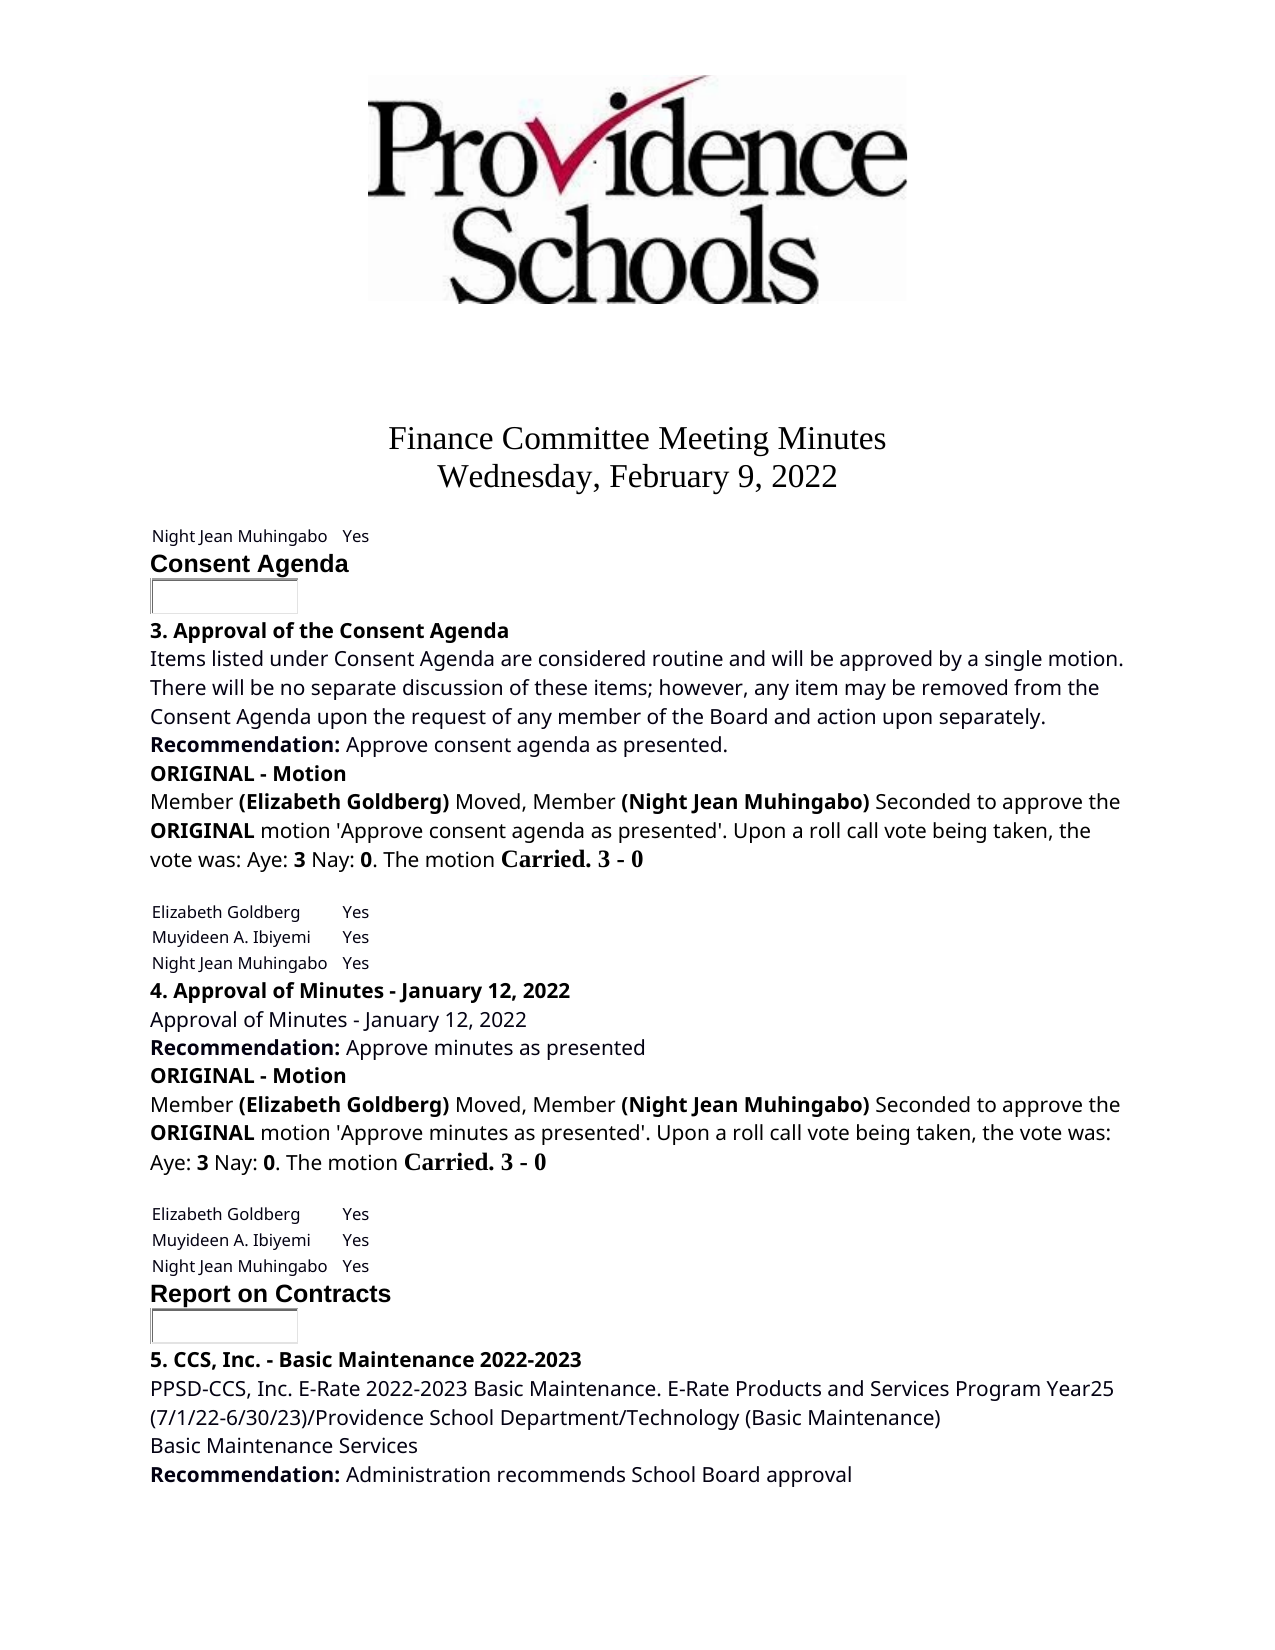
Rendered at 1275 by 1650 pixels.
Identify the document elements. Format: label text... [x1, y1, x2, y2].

table_header Elizabeth Goldberg [150, 899, 341, 924]
text 3. Approval of the Consent Agenda [150, 616, 1125, 644]
table_cell Yes [341, 950, 375, 976]
text Member (Elizabeth Goldberg) Moved, Member (Night Jean Muhingabo) Seconded to approve the ORIGINAL motion 'Approve minutes as presented'. Upon a roll call vote being taken, the vote was: Aye: 3 Nay: 0. The motion Carried. 3 - 0 [150, 1090, 1125, 1176]
text Report on Contracts [150, 1279, 1125, 1308]
text ORIGINAL - Motion [150, 1062, 1125, 1090]
text Recommendation: Approve minutes as presented [150, 1033, 1125, 1062]
text Consent Agenda [150, 549, 1125, 578]
table_cell Yes [341, 1253, 375, 1279]
table_cell Yes [341, 1227, 375, 1253]
table_cell Night Jean Muhingabo [150, 950, 341, 976]
text Recommendation: Administration recommends School Board approval [150, 1460, 1125, 1488]
text Member (Elizabeth Goldberg) Moved, Member (Night Jean Muhingabo) Seconded to approve the ORIGINAL motion 'Approve consent agenda as presented'. Upon a roll call vote being taken, the vote was: Aye: 3 Nay: 0. The motion Carried. 3 - 0 [150, 787, 1125, 874]
text Recommendation: Approve consent agenda as presented. [150, 731, 1125, 759]
table_cell Night Jean Muhingabo [150, 524, 341, 549]
text ORIGINAL - Motion [150, 759, 1125, 787]
text Basic Maintenance Services [150, 1432, 1125, 1460]
table_header Yes [341, 1201, 375, 1227]
text Items listed under Consent Agenda are considered routine and will be approved by a single motion. There will be no separate discussion of these items; however, any item may be removed from the Consent Agenda upon the request of any member of the Board and action upon separately. [150, 644, 1125, 731]
text Approval of Minutes - January 12, 2022 [150, 1005, 1125, 1033]
table_header Elizabeth Goldberg [150, 1201, 341, 1227]
table_header Yes [341, 899, 375, 924]
table_cell Yes [341, 524, 375, 549]
table_cell Yes [341, 925, 375, 950]
picture [368, 75, 908, 304]
text 5. CCS, Inc. - Basic Maintenance 2022-2023 [150, 1345, 1125, 1374]
table_cell Muyideen A. Ibiyemi [150, 1227, 341, 1253]
text PPSD-CCS, Inc. E-Rate 2022-2023 Basic Maintenance. E-Rate Products and Services Program Year25 (7/1/22-6/30/23)/Providence School Department/Technology (Basic Maintenance) [150, 1374, 1125, 1432]
table_cell Muyideen A. Ibiyemi [150, 925, 341, 950]
table_cell Night Jean Muhingabo [150, 1253, 341, 1279]
text 4. Approval of Minutes - January 12, 2022 [150, 976, 1125, 1005]
